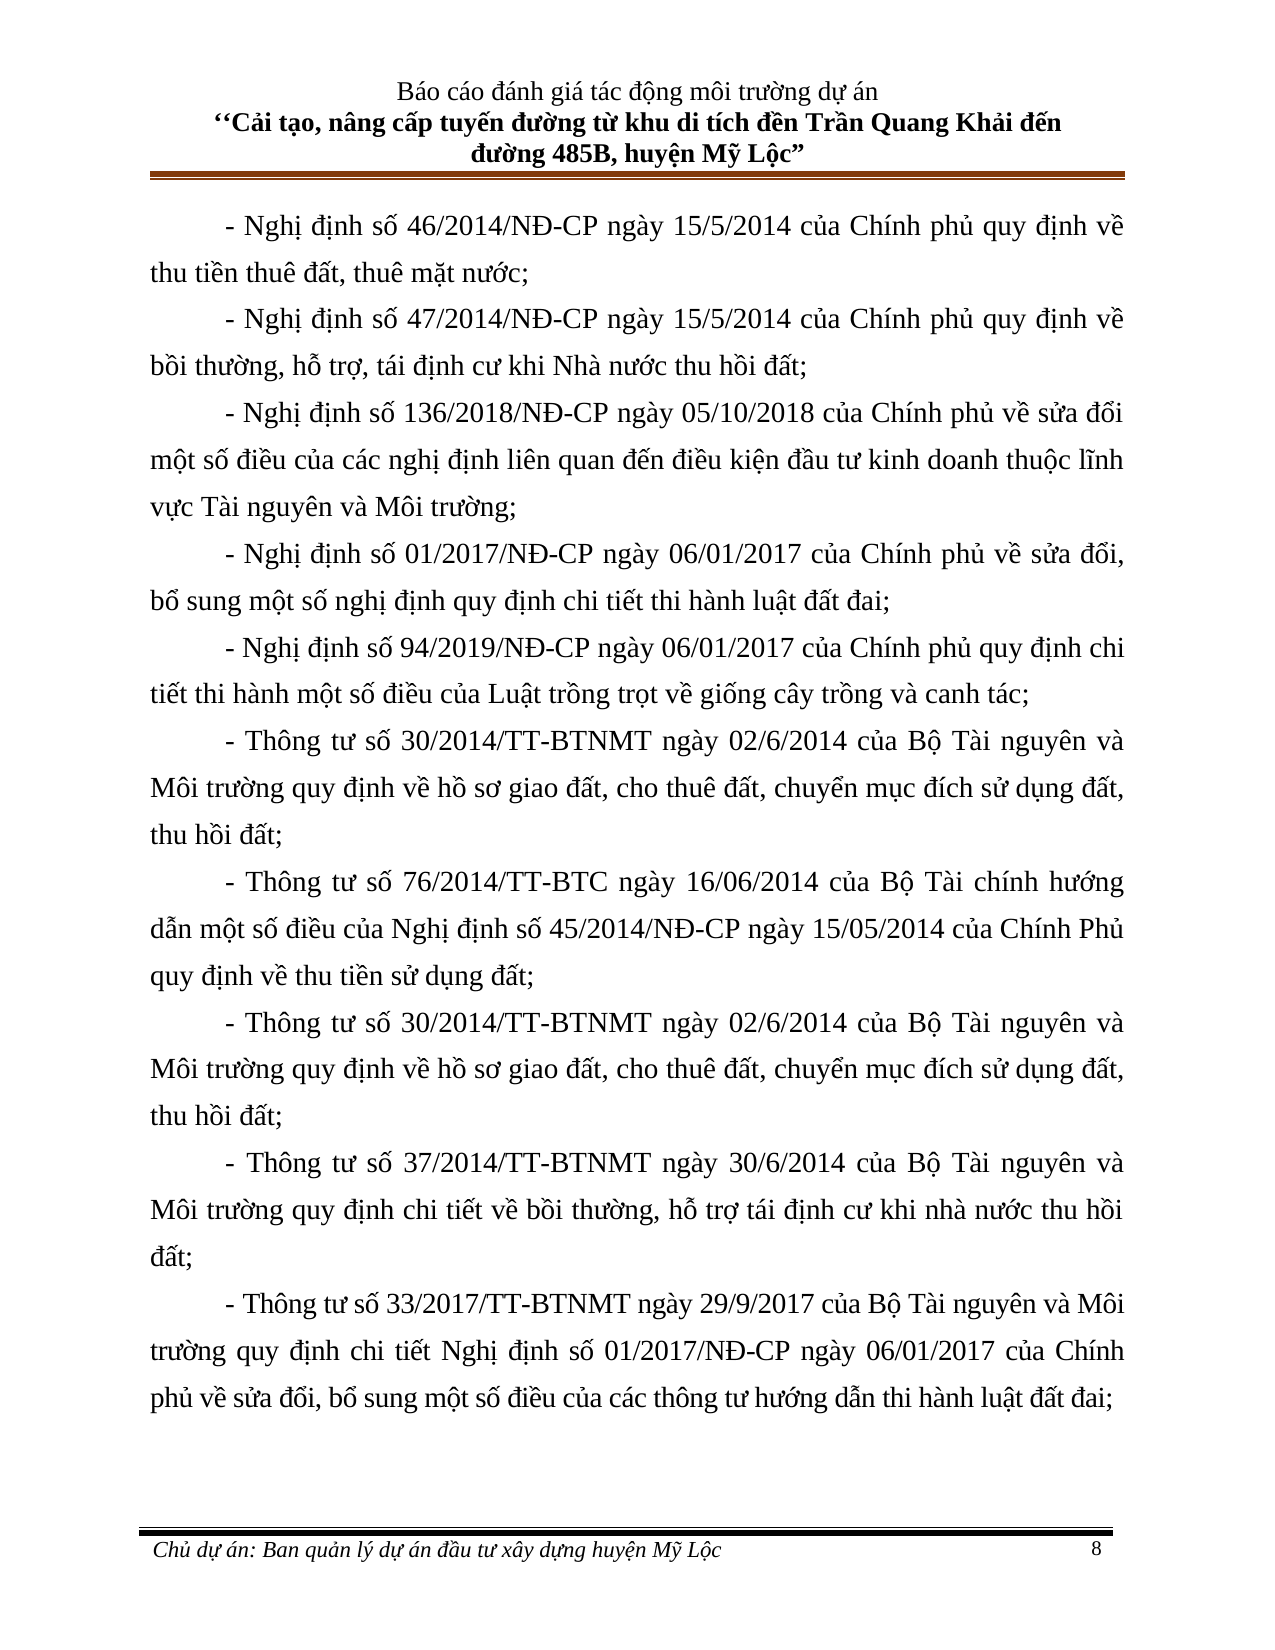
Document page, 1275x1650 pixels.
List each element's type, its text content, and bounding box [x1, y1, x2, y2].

text - Nghị định số 94/2019/NĐ-CP ngày 06/01/2017 của Chính phủ quy định chi tiết thi hành một số điều của Luật trồng trọt về giống cây trồng và canh tác; [150, 630, 1125, 710]
text - Thông tư số 76/2014/TT-BTC ngày 16/06/2014 của Bộ Tài chính hướng dẫn một số điều của Nghị định số 45/2014/NĐ-CP ngày 15/05/2014 của Chính Phủ quy định về thu tiền sử dụng đất; [150, 864, 1125, 991]
text - Nghị định số 47/2014/NĐ-CP ngày 15/5/2014 của Chính phủ quy định về bồi thường, hỗ trợ, tái định cư khi Nhà nước thu hồi đất; [150, 302, 1125, 382]
text - Nghị định số 46/2014/NĐ-CP ngày 15/5/2014 của Chính phủ quy định về thu tiền thuê đất, thuê mặt nước; [150, 208, 1125, 288]
text - Thông tư số 30/2014/TT-BTNMT ngày 02/6/2014 của Bộ Tài nguyên và Môi trường quy định về hồ sơ giao đất, cho thuê đất, chuyển mục đích sử dụng đất, thu hồi đất; [150, 1005, 1125, 1132]
text - Thông tư số 33/2017/TT-BTNMT ngày 29/9/2017 của Bộ Tài nguyên và Môi trường quy định chi tiết Nghị định số 01/2017/NĐ-CP ngày 06/01/2017 của Chính phủ về sửa đổi, bổ sung một số điều của các thông tư hướng dẫn thi hành luật đất đai; [150, 1286, 1125, 1413]
text - Thông tư số 30/2014/TT-BTNMT ngày 02/6/2014 của Bộ Tài nguyên và Môi trường quy định về hồ sơ giao đất, cho thuê đất, chuyển mục đích sử dụng đất, thu hồi đất; [150, 723, 1125, 851]
text - Thông tư số 37/2014/TT-BTNMT ngày 30/6/2014 của Bộ Tài nguyên và Môi trường quy định chi tiết về bồi thường, hỗ trợ tái định cư khi nhà nước thu hồi đất; [150, 1145, 1125, 1273]
text - Nghị định số 136/2018/NĐ-CP ngày 05/10/2018 của Chính phủ về sửa đổi một số điều của các nghị định liên quan đến điều kiện đầu tư kinh doanh thuộc lĩnh vực Tài nguyên và Môi trường; [150, 395, 1125, 523]
text - Nghị định số 01/2017/NĐ-CP ngày 06/01/2017 của Chính phủ về sửa đổi, bổ sung một số nghị định quy định chi tiết thi hành luật đất đai; [150, 536, 1125, 616]
